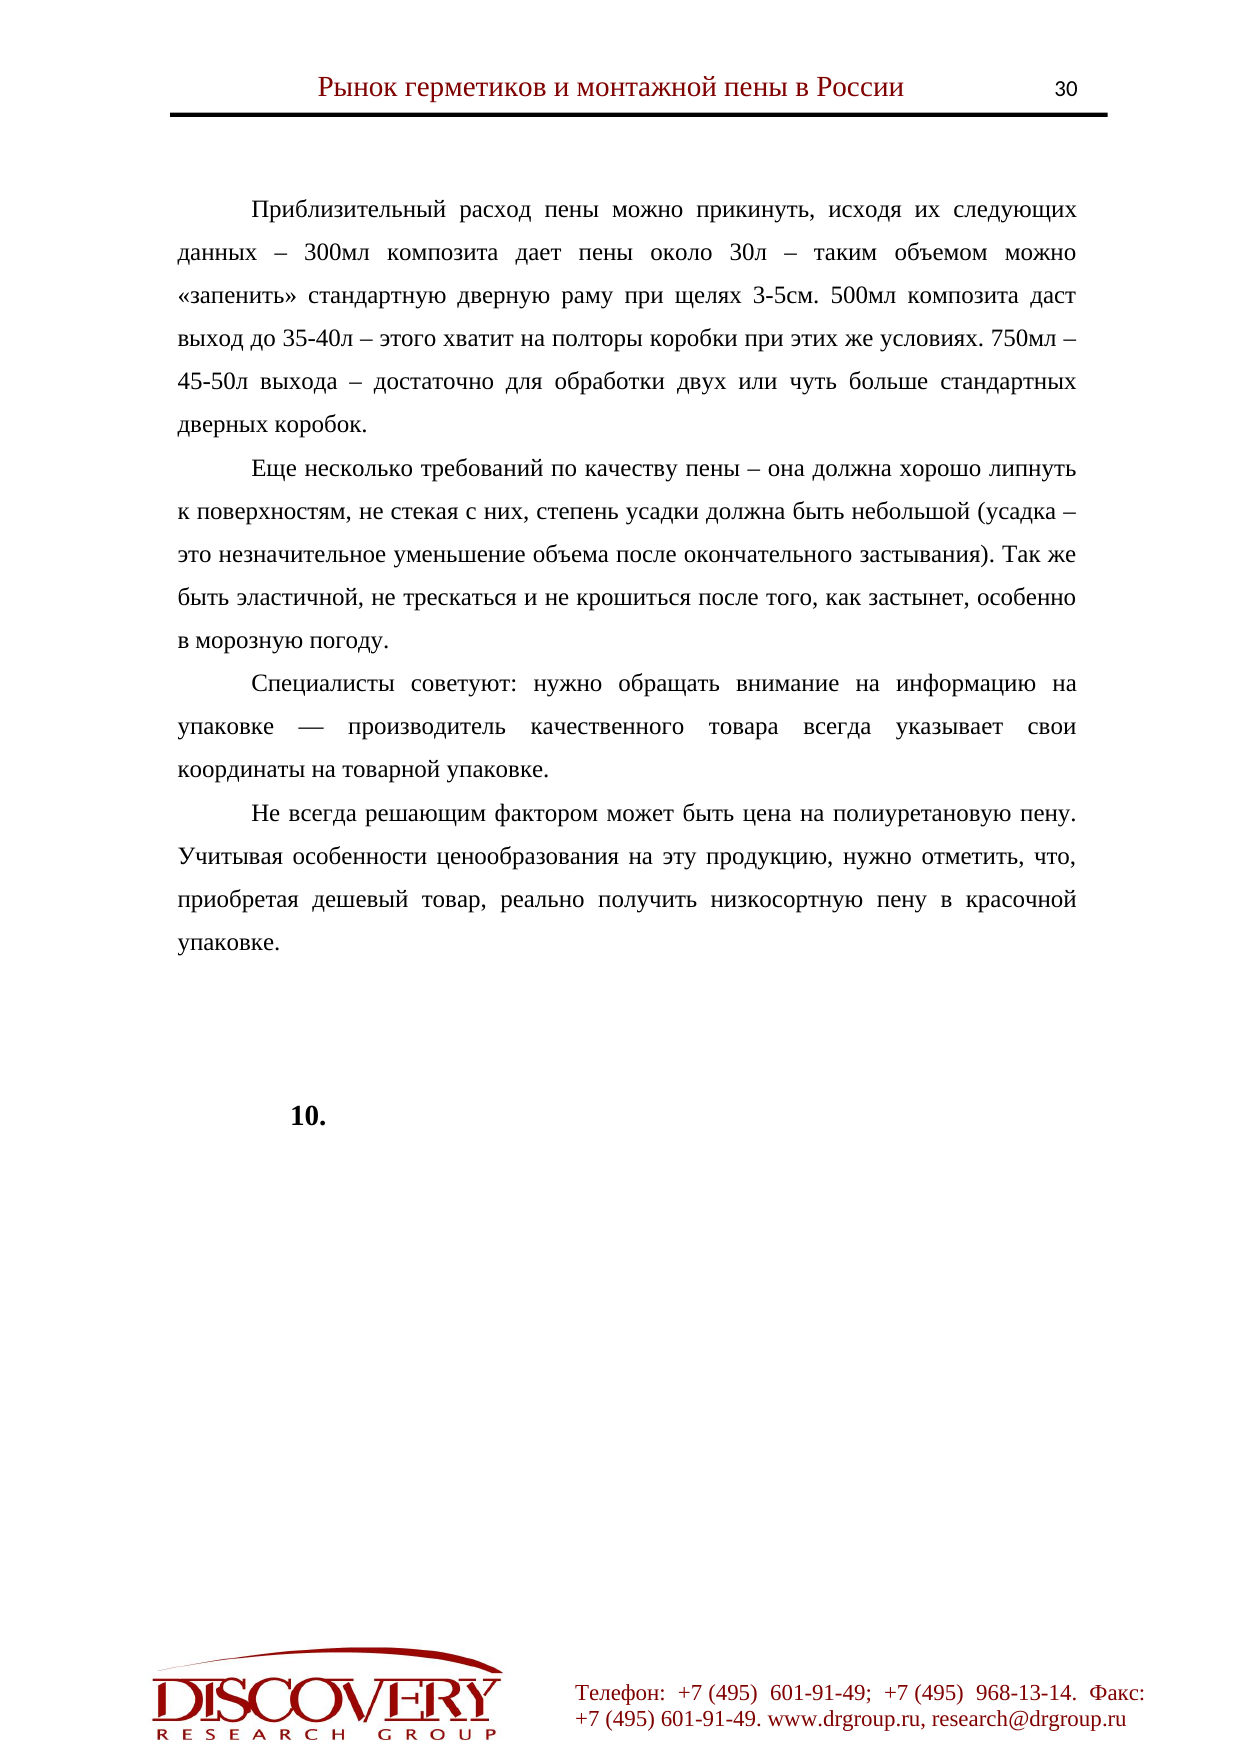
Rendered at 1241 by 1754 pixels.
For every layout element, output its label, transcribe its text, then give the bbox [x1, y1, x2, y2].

text Специалисты советуют: нужно обращать внимание на информацию на упаковке — производитель качественного товара всегда указывает свои координаты на товарной упаковке. [177, 668, 1077, 783]
text Еще несколько требований по качеству пены – она должна хорошо липнуть к поверхностям, не стекая с них, степень усадки должна быть небольшой (усадка – это незначительное уменьшение объема после окончательного застывания). Так же быть эластичной, не трескаться и не крошиться после того, как застынет, особенно в морозную погоду. [177, 453, 1077, 654]
text Не всегда решающим фактором может быть цена на полиуретановую пену. Учитывая особенности ценообразования на эту продукцию, нужно отметить, что, приобретая дешевый товар, реально получить низкосортную пену в красочной упаковке. [177, 798, 1077, 956]
text Приблизительный расход пены можно прикинуть, исходя их следующих данных – 300мл композита дает пены около 30л – таким объемом можно «запенить» стандартную дверную раму при щелях 3-5см. 500мл композита даст выход до 35-40л – этого хватит на полторы коробки при этих же условиях. 750мл – 45-50л выхода – достаточно для обработки двух или чуть больше стандартных дверных коробок. [177, 194, 1077, 438]
picture [138, 1642, 511, 1746]
